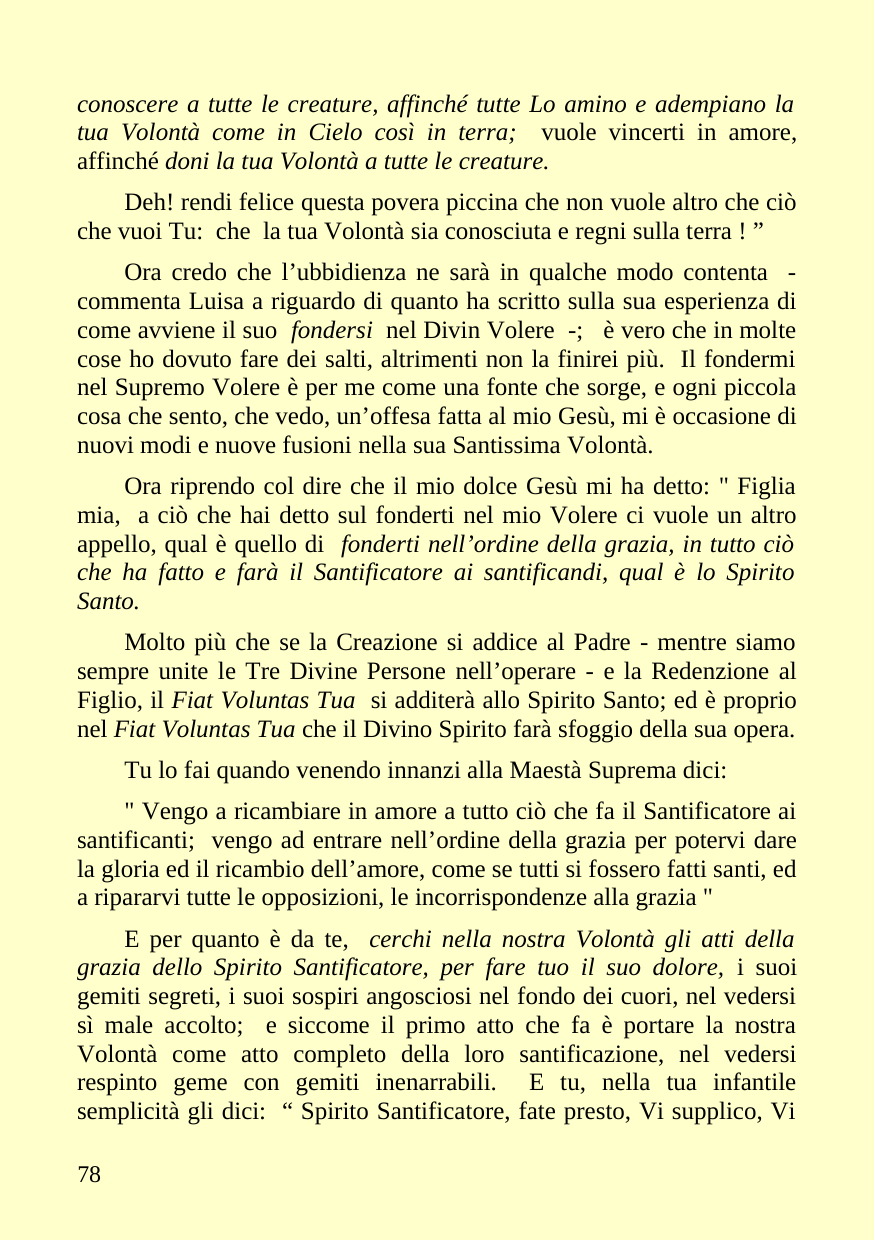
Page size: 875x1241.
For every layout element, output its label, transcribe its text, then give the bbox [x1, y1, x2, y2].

text Deh! rendi felice questa povera piccina che non vuole altro che ciò che vuoi Tu: che la tua Volontà sia conosciuta e regni sulla terra ! ” [77, 187, 797, 245]
text Tu lo fai quando venendo innanzi alla Maestà Suprema dici: [77, 755, 797, 784]
text Molto più che se la Creazione si addice al Padre - mentre siamo sempre unite le Tre Divine Persone nell’operare - e la Redenzione al Figlio, il Fiat Voluntas Tua si additerà allo Spirito Santo; ed è proprio nel Fiat Voluntas Tua che il Divino Spirito farà sfoggio della sua opera. [77, 627, 797, 742]
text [77, 89, 797, 175]
text Ora credo che l’ubbidienza ne sarà in qualche modo contenta - commenta Luisa a riguardo di quanto ha scritto sulla sua esperienza di come avviene il suo fondersi nel Divin Volere -; è vero che in molte cose ho dovuto fare dei salti, altrimenti non la finirei più. Il fondermi nel Supremo Volere è per me come una fonte che sorge, e ogni piccola cosa che sento, che vedo, un’offesa fatta al mio Gesù, mi è occasione di nuovi modi e nuove fusioni nella sua Santissima Volontà. [77, 257, 797, 459]
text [77, 924, 797, 1125]
text " Vengo a ricambiare in amore a tutto ciò che fa il Santificatore ai santificanti; vengo ad entrare nell’ordine della grazia per potervi dare la gloria ed il ricambio dell’amore, come se tutti si fossero fatti santi, ed a ripararvi tutte le opposizioni, le incorrispondenze alla grazia " [77, 796, 797, 911]
text Ora riprendo col dire che il mio dolce Gesù mi ha detto: " Figlia mia, a ciò che hai detto sul fonderti nel mio Volere ci vuole un altro appello, qual è quello di fonderti nell’ordine della grazia, in tutto ciò che ha fatto e farà il Santificatore ai santificandi, qual è lo Spirito Santo. [77, 471, 797, 615]
